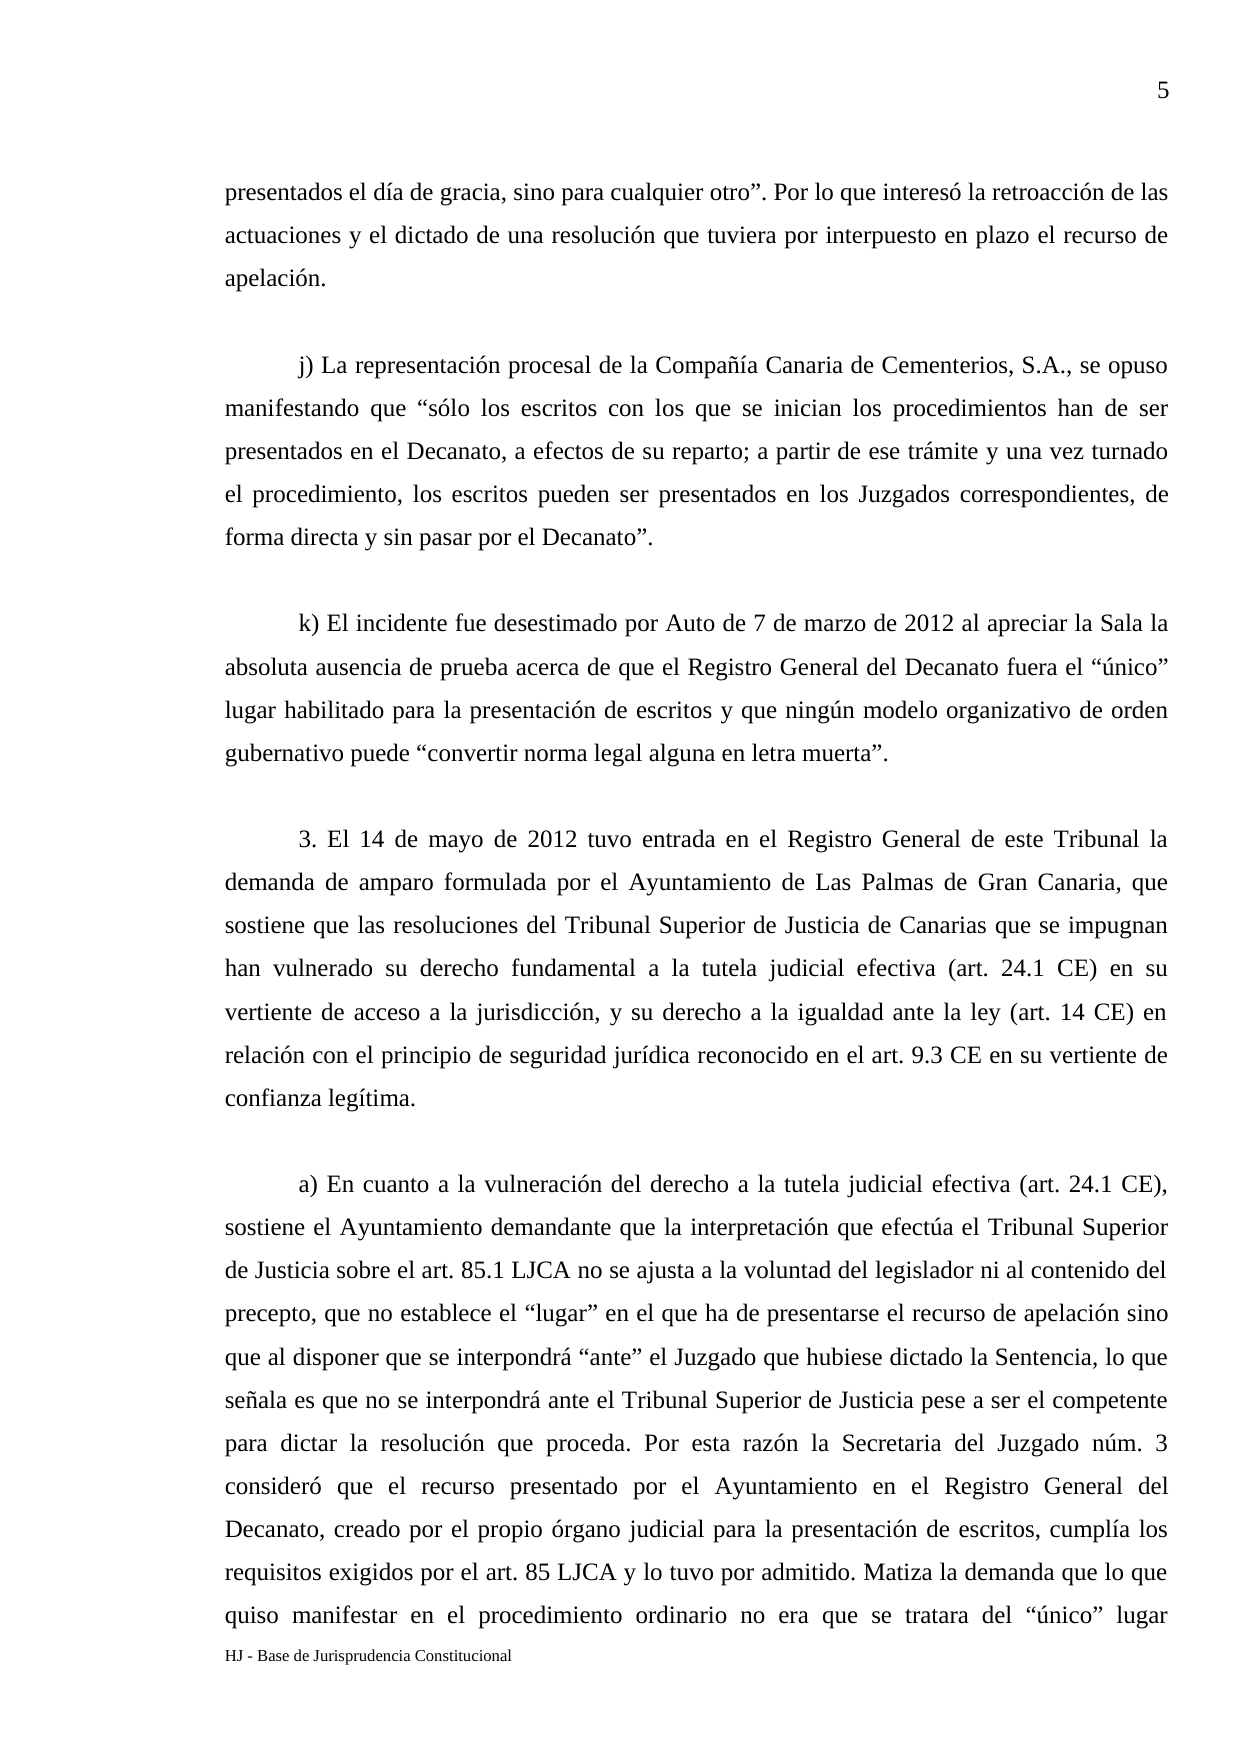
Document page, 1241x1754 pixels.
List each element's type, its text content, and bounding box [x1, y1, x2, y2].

text j) La representación procesal de la Compañía Canaria de Cementerios, S.A., se opuso manifestando que “sólo los escritos con los que se inician los procedimientos han de ser presentados en el Decanato, a efectos de su reparto; a partir de ese trámite y una vez turnado el procedimiento, los escritos pueden ser presentados en los Juzgados correspondientes, de forma directa y sin pasar por el Decanato”. [224, 350, 1169, 551]
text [224, 1169, 1169, 1629]
text 3. El 14 de mayo de 2012 tuvo entrada en el Registro General de este Tribunal la demanda de amparo formulada por el Ayuntamiento de Las Palmas de Gran Canaria, que sostiene que las resoluciones del Tribunal Superior de Justicia de Canarias que se impugnan han vulnerado su derecho fundamental a la tutela judicial efectiva (art. 24.1 CE) en su vertiente de acceso a la jurisdicción, y su derecho a la igualdad ante la ley (art. 14 CE) en relación con el principio de seguridad jurídica reconocido en el art. 9.3 CE en su vertiente de confianza legítima. [224, 824, 1169, 1112]
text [224, 177, 1169, 292]
text k) El incidente fue desestimado por Auto de 7 de marzo de 2012 al apreciar la Sala la absoluta ausencia de prueba acerca de que el Registro General del Decanato fuera el “único” lugar habilitado para la presentación de escritos y que ningún modelo organizativo de orden gubernativo puede “convertir norma legal alguna en letra muerta”. [224, 608, 1169, 767]
